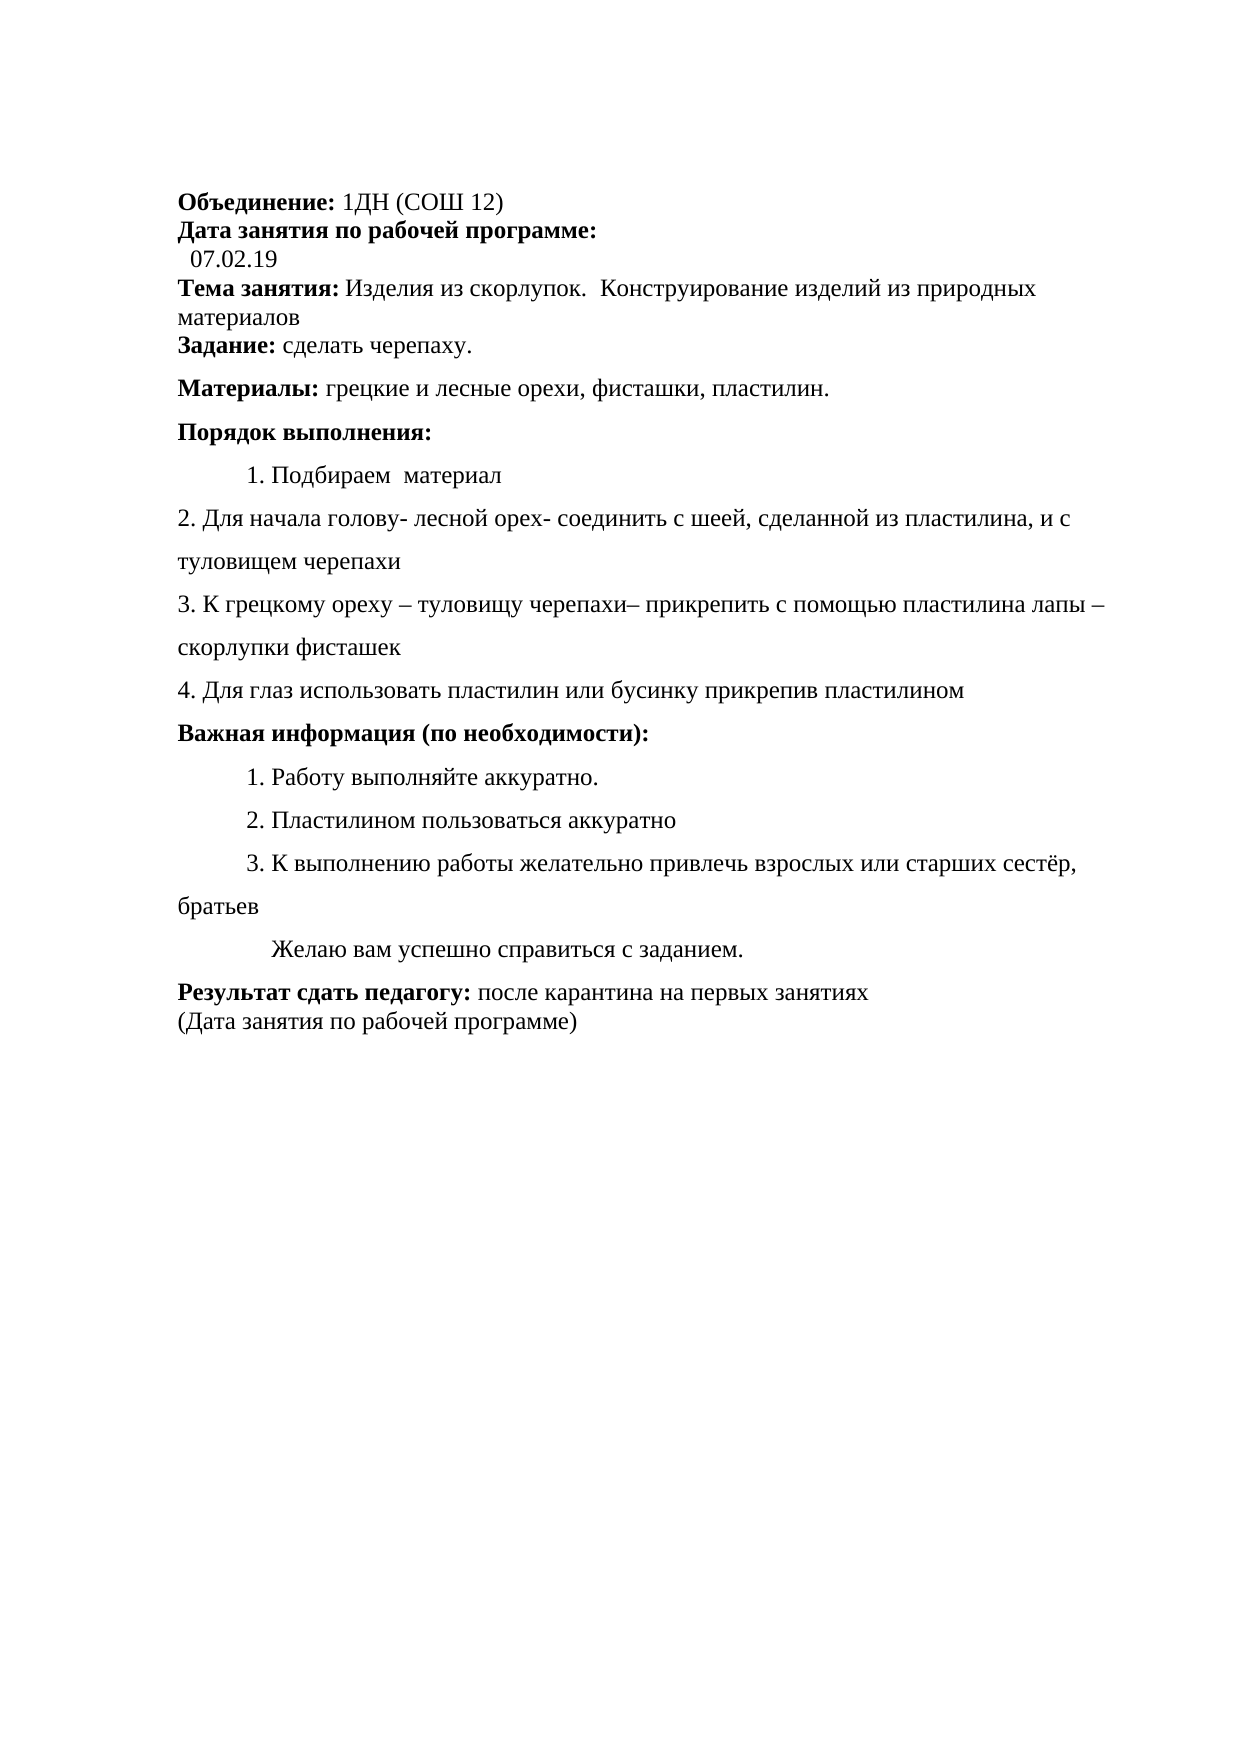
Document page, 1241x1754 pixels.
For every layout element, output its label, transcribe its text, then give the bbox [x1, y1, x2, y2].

text 4. Для глаз использовать пластилин или бусинку прикрепив пластилином [177, 675, 1152, 704]
text Результат сдать педагогу: после карантина на первых занятиях [177, 977, 1152, 1006]
text (Дата занятия по рабочей программе) [177, 1006, 1152, 1035]
text Тема занятия: Изделия из скорлупок. Конструирование изделий из природных материалов [177, 273, 1152, 330]
text Материалы: грецкие и лесные орехи, фисташки, пластилин. [177, 373, 1152, 402]
text 2. Для начала голову- лесной орех- соединить с шеей, сделанной из пластилина, и с туловищем черепахи [177, 503, 1152, 575]
text 3. К выполнению работы желательно привлечь взрослых или старших сестёр, братьев [177, 848, 1152, 920]
text Желаю вам успешно справиться с заданием. [177, 934, 1152, 963]
text Объединение: 1ДН (СОШ 12) [177, 187, 1152, 215]
text Порядок выполнения: [177, 417, 1152, 445]
text 2. Пластилином пользоваться аккуратно [177, 805, 1152, 833]
text Дата занятия по рабочей программе: [177, 215, 1152, 244]
text 3. К грецкому ореху – туловищу черепахи– прикрепить с помощью пластилина лапы – скорлупки фисташек [177, 589, 1152, 661]
text Важная информация (по необходимости): [177, 718, 1152, 747]
text 07.02.19 [177, 244, 1152, 273]
text Задание: сделать черепаху. [177, 330, 1152, 359]
text 1. Подбираем материал [177, 460, 1152, 488]
text 1. Работу выполняйте аккуратно. [177, 762, 1152, 790]
